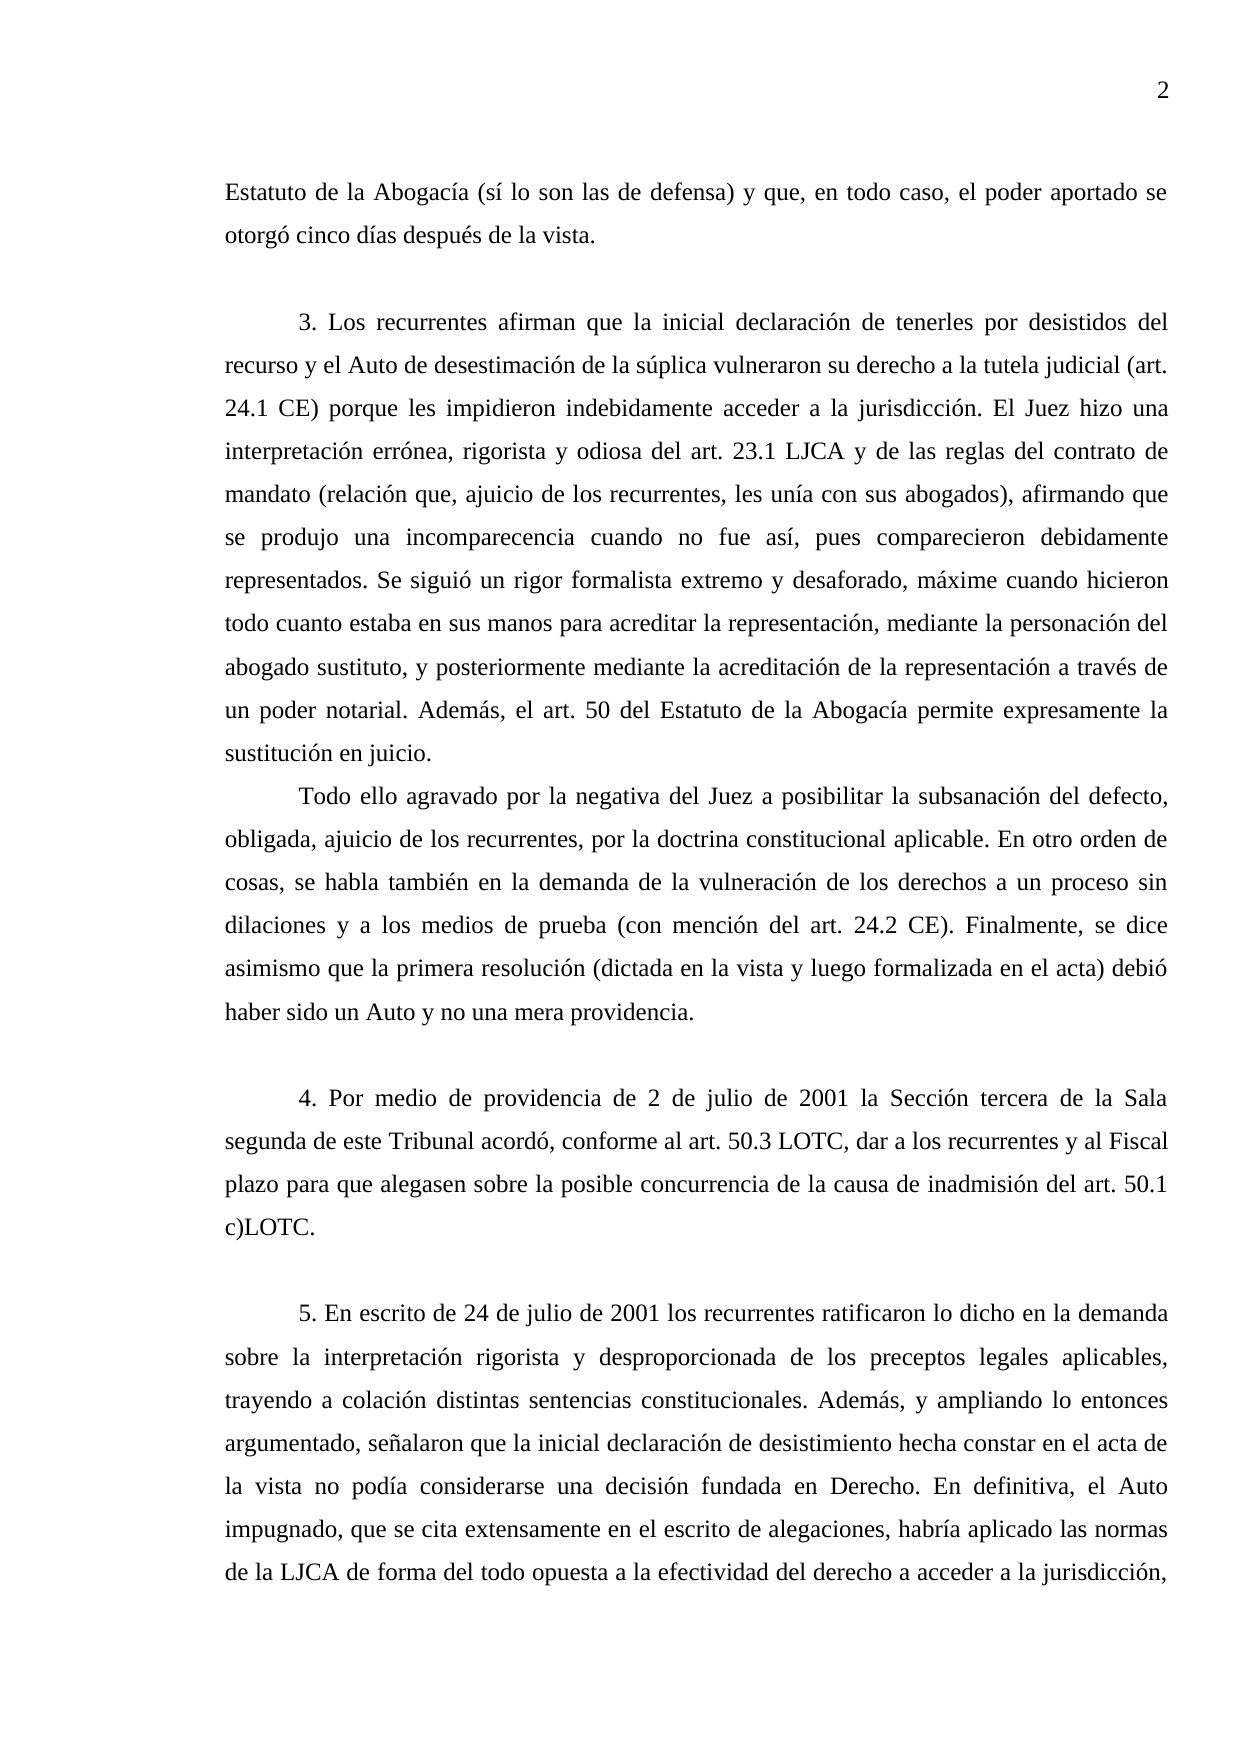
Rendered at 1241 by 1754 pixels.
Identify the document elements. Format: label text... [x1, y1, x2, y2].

text 3. Los recurrentes afirman que la inicial declaración de tenerles por desistidos del recurso y el Auto de desestimación de la súplica vulneraron su derecho a la tutela judicial (art. 24.1 CE) porque les impidieron indebidamente acceder a la jurisdicción. El Juez hizo una interpretación errónea, rigorista y odiosa del art. 23.1 LJCA y de las reglas del contrato de mandato (relación que, ajuicio de los recurrentes, les unía con sus abogados), afirmando que se produjo una incomparecencia cuando no fue así, pues comparecieron debidamente representados. Se siguió un rigor formalista extremo y desaforado, máxime cuando hicieron todo cuanto estaba en sus manos para acreditar la representación, mediante la personación del abogado sustituto, y posteriormente mediante la acreditación de la representación a través de un poder notarial. Además, el art. 50 del Estatuto de la Abogacía permite expresamente la sustitución en juicio. [224, 307, 1169, 767]
text 4. Por medio de providencia de 2 de julio de 2001 la Sección tercera de la Sala segunda de este Tribunal acordó, conforme al art. 50.3 LOTC, dar a los recurrentes y al Fiscal plazo para que alegasen sobre la posible concurrencia de la causa de inadmisión del art. 50.1 c)LOTC. [224, 1083, 1169, 1241]
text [224, 1298, 1169, 1586]
text Todo ello agravado por la negativa del Juez a posibilitar la subsanación del defecto, obligada, ajuicio de los recurrentes, por la doctrina constitucional aplicable. En otro orden de cosas, se habla también en la demanda de la vulneración de los derechos a un proceso sin dilaciones y a los medios de prueba (con mención del art. 24.2 CE). Finalmente, se dice asimismo que la primera resolución (dictada en la vista y luego formalizada en el acta) debió haber sido un Auto y no una mera providencia. [224, 781, 1169, 1025]
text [224, 177, 1169, 249]
